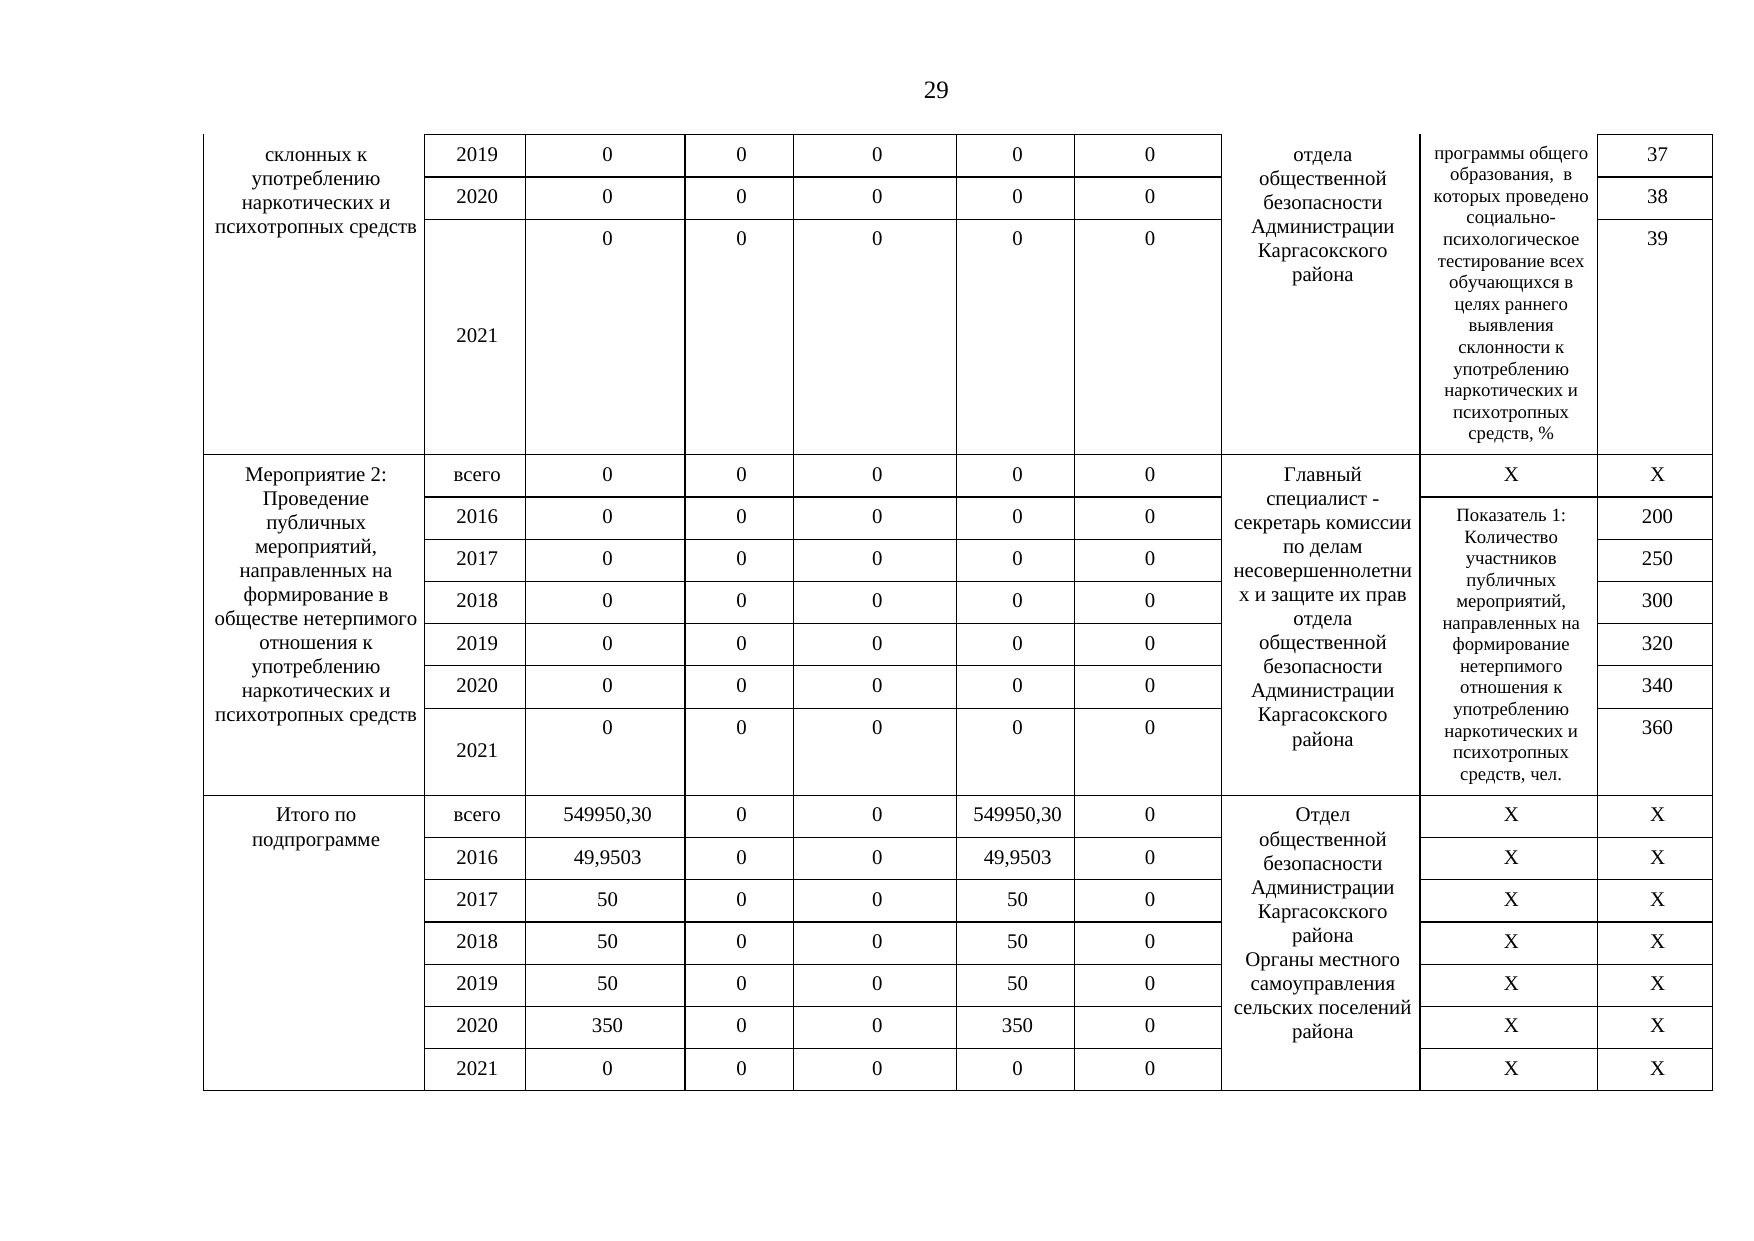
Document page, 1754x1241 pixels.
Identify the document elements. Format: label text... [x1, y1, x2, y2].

table_cell 0 [686, 709, 793, 795]
table_cell 0 [686, 666, 793, 707]
table_cell 0 [794, 582, 956, 623]
table_cell 0 [794, 965, 956, 1006]
table_cell Х [1421, 923, 1597, 964]
table_cell Итого по подпрограмме [204, 796, 424, 1090]
table_cell Х [1598, 965, 1712, 1006]
table_cell 2021 [425, 1049, 525, 1090]
table_cell 2018 [425, 582, 525, 623]
table_cell 0 [794, 709, 956, 795]
table_cell 0 [794, 1007, 956, 1048]
table_cell 2018 [425, 923, 525, 964]
table_cell 2020 [425, 1007, 525, 1048]
table_cell 0 [1075, 582, 1221, 623]
table_cell 39 [1598, 220, 1712, 454]
table_cell 2021 [425, 709, 525, 795]
table_cell 0 [1075, 220, 1221, 454]
table_cell Х [1598, 455, 1712, 496]
table_cell 0 [794, 178, 956, 219]
table_cell Х [1421, 1049, 1597, 1090]
table_cell 549950,30 [957, 796, 1074, 837]
table_cell 2019 [425, 135, 525, 176]
table_cell 50 [526, 880, 684, 921]
table_cell 0 [686, 498, 793, 539]
table_cell 0 [957, 666, 1074, 707]
table_cell 0 [1075, 1007, 1221, 1048]
table_cell 0 [794, 135, 956, 176]
table_cell 0 [1075, 838, 1221, 879]
table_cell 320 [1598, 624, 1712, 665]
table_cell 0 [957, 540, 1074, 581]
table_cell 0 [1075, 880, 1221, 921]
table_cell 0 [794, 880, 956, 921]
table_cell 0 [794, 540, 956, 581]
table_cell 0 [794, 796, 956, 837]
table_cell 0 [1075, 923, 1221, 964]
table_cell 250 [1598, 540, 1712, 581]
table_cell 0 [794, 838, 956, 879]
table_cell 0 [1075, 709, 1221, 795]
table_cell 0 [686, 1049, 793, 1090]
table_cell 0 [686, 582, 793, 623]
table_cell 0 [794, 220, 956, 454]
table_cell Х [1598, 838, 1712, 879]
table_cell 50 [526, 965, 684, 1006]
table_cell Х [1598, 796, 1712, 837]
table_cell 50 [957, 923, 1074, 964]
table_cell 0 [1075, 624, 1221, 665]
table_cell 0 [526, 1049, 684, 1090]
table_cell 0 [686, 923, 793, 964]
table_cell 0 [794, 666, 956, 707]
table_cell 2019 [425, 624, 525, 665]
table_cell 0 [957, 135, 1074, 176]
table_cell всего [425, 455, 525, 496]
table_cell 0 [526, 540, 684, 581]
table_cell 2016 [425, 498, 525, 539]
table_cell 0 [1075, 135, 1221, 176]
table_cell 200 [1598, 498, 1712, 539]
table_cell 2020 [425, 666, 525, 707]
table_cell 300 [1598, 582, 1712, 623]
table_cell 0 [526, 455, 684, 496]
table_cell Х [1421, 455, 1597, 496]
table_cell 0 [686, 540, 793, 581]
table_cell 0 [957, 455, 1074, 496]
table_cell 0 [1075, 455, 1221, 496]
table_cell 0 [686, 135, 793, 176]
table_cell 0 [957, 178, 1074, 219]
table_cell 0 [686, 1007, 793, 1048]
table_cell 50 [957, 880, 1074, 921]
table_cell Х [1421, 965, 1597, 1006]
table_cell Показатель 1: Количество участников публичных мероприятий, направленных на формирование нетерпимого отношения к употреблению наркотических и психотропных средств, чел. [1421, 498, 1597, 795]
table_cell 0 [794, 455, 956, 496]
table_cell 37 [1598, 135, 1712, 176]
table_cell 0 [686, 965, 793, 1006]
table_cell 50 [526, 923, 684, 964]
table_cell 2017 [425, 540, 525, 581]
table_cell Отдел общественной безопасности Администрации Каргасокского района Органы местного самоуправления сельских поселений района [1222, 796, 1419, 1090]
table_cell Х [1421, 796, 1597, 837]
table_cell 0 [794, 923, 956, 964]
table_cell 0 [526, 135, 684, 176]
table_cell 340 [1598, 666, 1712, 707]
table_cell 0 [526, 582, 684, 623]
table_cell Х [1598, 1007, 1712, 1048]
table_cell 350 [957, 1007, 1074, 1048]
table_cell 0 [1075, 666, 1221, 707]
table_cell Х [1421, 1007, 1597, 1048]
table_cell 360 [1598, 709, 1712, 795]
table_cell Х [1421, 880, 1597, 921]
table_cell 2020 [425, 178, 525, 219]
table_cell 49,9503 [526, 838, 684, 879]
table_cell 0 [1075, 498, 1221, 539]
table_cell 350 [526, 1007, 684, 1048]
table_cell 0 [957, 709, 1074, 795]
table_cell 50 [957, 965, 1074, 1006]
table_cell Х [1421, 838, 1597, 879]
table_cell 0 [1075, 965, 1221, 1006]
table_cell 0 [794, 1049, 956, 1090]
table_cell 0 [1075, 796, 1221, 837]
table_cell 0 [526, 220, 684, 454]
table_cell 0 [686, 880, 793, 921]
table_cell 0 [957, 220, 1074, 454]
table_cell 0 [794, 624, 956, 665]
table_cell 38 [1598, 178, 1712, 219]
table_cell 0 [1075, 1049, 1221, 1090]
table_cell 0 [957, 624, 1074, 665]
table_cell 49,9503 [957, 838, 1074, 879]
table_cell 0 [686, 838, 793, 879]
table_cell 0 [957, 582, 1074, 623]
table_cell 0 [686, 624, 793, 665]
table_cell 0 [686, 178, 793, 219]
table_cell 0 [526, 498, 684, 539]
table_cell Мероприятие 2: Проведение публичных мероприятий, направленных на формирование в обществе нетерпимого отношения к употреблению наркотических и психотропных средств [204, 455, 424, 795]
table_cell 0 [526, 178, 684, 219]
table_cell 0 [957, 498, 1074, 539]
table_cell 549950,30 [526, 796, 684, 837]
table_cell 2016 [425, 838, 525, 879]
table_cell 0 [686, 796, 793, 837]
table_cell 0 [1075, 540, 1221, 581]
table_cell Главный специалист - секретарь комиссии по делам несовершеннолетних и защите их прав отдела общественной безопасности Администрации Каргасокского района [1222, 455, 1419, 795]
table_cell Х [1598, 1049, 1712, 1090]
table_cell 0 [686, 455, 793, 496]
table_cell Х [1598, 880, 1712, 921]
table_cell Х [1598, 923, 1712, 964]
table_cell 0 [1075, 178, 1221, 219]
table_cell всего [425, 796, 525, 837]
table_cell 2019 [425, 965, 525, 1006]
table_cell 2017 [425, 880, 525, 921]
table_cell 0 [526, 666, 684, 707]
table_cell 0 [957, 1049, 1074, 1090]
table_cell 0 [526, 709, 684, 795]
table_cell 0 [686, 220, 793, 454]
table_cell 0 [526, 624, 684, 665]
table_cell 2021 [425, 220, 525, 454]
table_cell 0 [794, 498, 956, 539]
